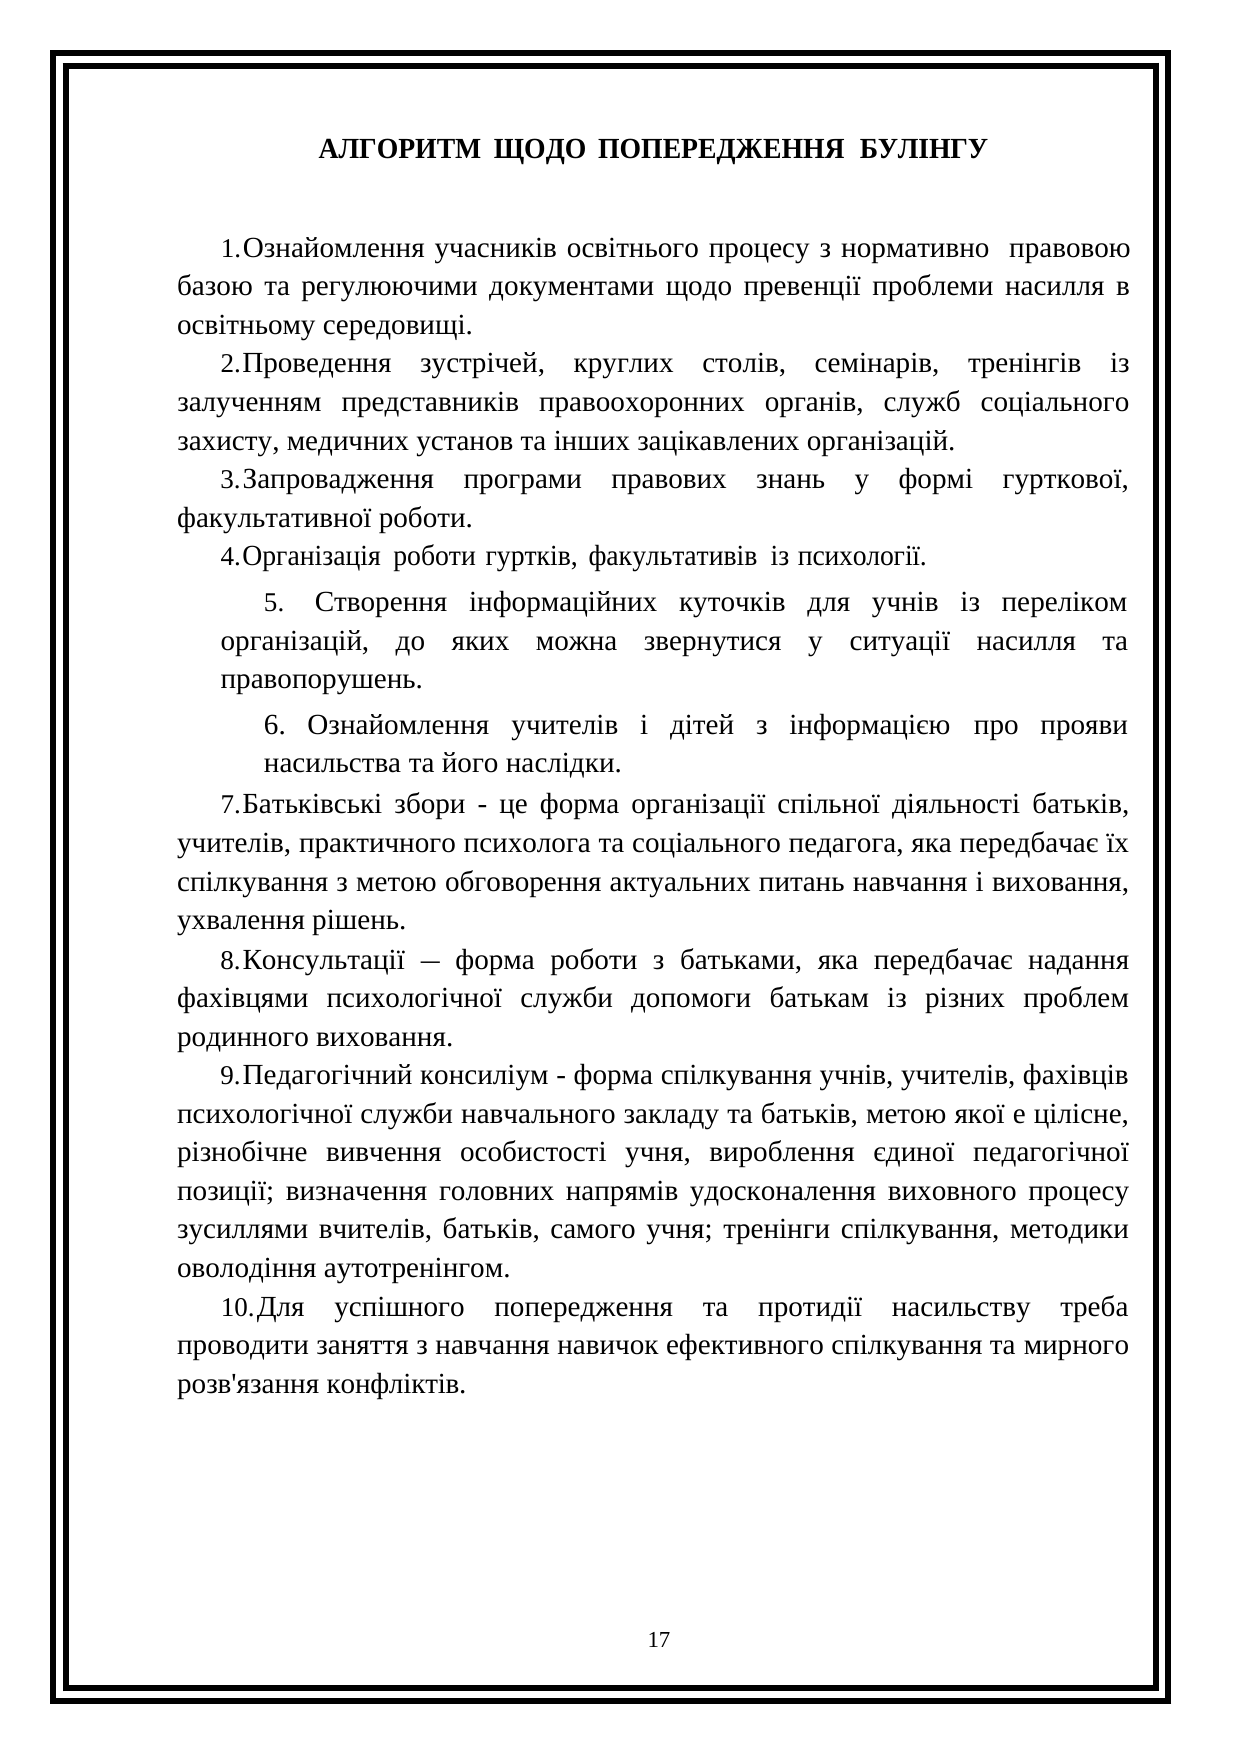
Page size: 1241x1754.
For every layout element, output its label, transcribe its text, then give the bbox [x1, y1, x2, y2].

list Створення інформаційних куточків для учнів із переліком організацій, до яких можна звернутися у ситуації насилля та правопорушень. [220, 584, 1128, 695]
list Проведення зустрічей, круглих столів, семінарів, тренінгів із залученням представників правоохоронних органів, служб соціального захисту, медичних установ та інших зацікавлених організацій. [177, 346, 1130, 456]
list Консультації — форма роботи з батьками, яка передбачає надання фахівцями психологічної служби допомоги батькам із різних проблем родинного виховання. [177, 942, 1129, 1052]
list 6. Ознайомлення учителів i дітей з інформацією про прояви насильства та його наслідки. [264, 707, 1128, 779]
list Педагогічний консиліум - форма спілкування учнів, учителів, фахівців психологічної служби навчального закладу та батьків, метою якої е цілісне, різнобічне вивчення особистості учня, вироблення єдиної педагогічної позиції; визначення головних напрямів удосконалення виховного процесу зусиллями вчителів, батьків, самого учня; тренінги спілкування, методики оволодіння аутотренінгом. [177, 1057, 1130, 1284]
list Запровадження програми правових знань у формі гурткової, факультативної роботи. [177, 461, 1129, 533]
list Ознайомлення учасників освітнього процесу з нормативно правовою базою та регулюючими документами щодо превенції проблеми насилля в освітньому середовищі. [177, 230, 1131, 340]
list Організація роботи гуртків, факультативів із психології. [220, 538, 1153, 572]
list Батьківські збори - це форма організації спільної діяльності батьків, учителів, практичного психолога та соціального педагога, яка передбачає ïx спілкування з метою обговорення актуальних питань навчання i виховання, ухвалення рішень. [177, 787, 1130, 936]
list Для успішного попередження та протидії насильству треба проводити заняття з навчання навичок ефективного спілкування та мирного розв'язання конфліктів. [177, 1289, 1129, 1399]
subtitle АЛГОРИТМ ЩОДО ПОПЕРЕДЖЕННЯ БУЛІНГУ [282, 132, 1024, 165]
